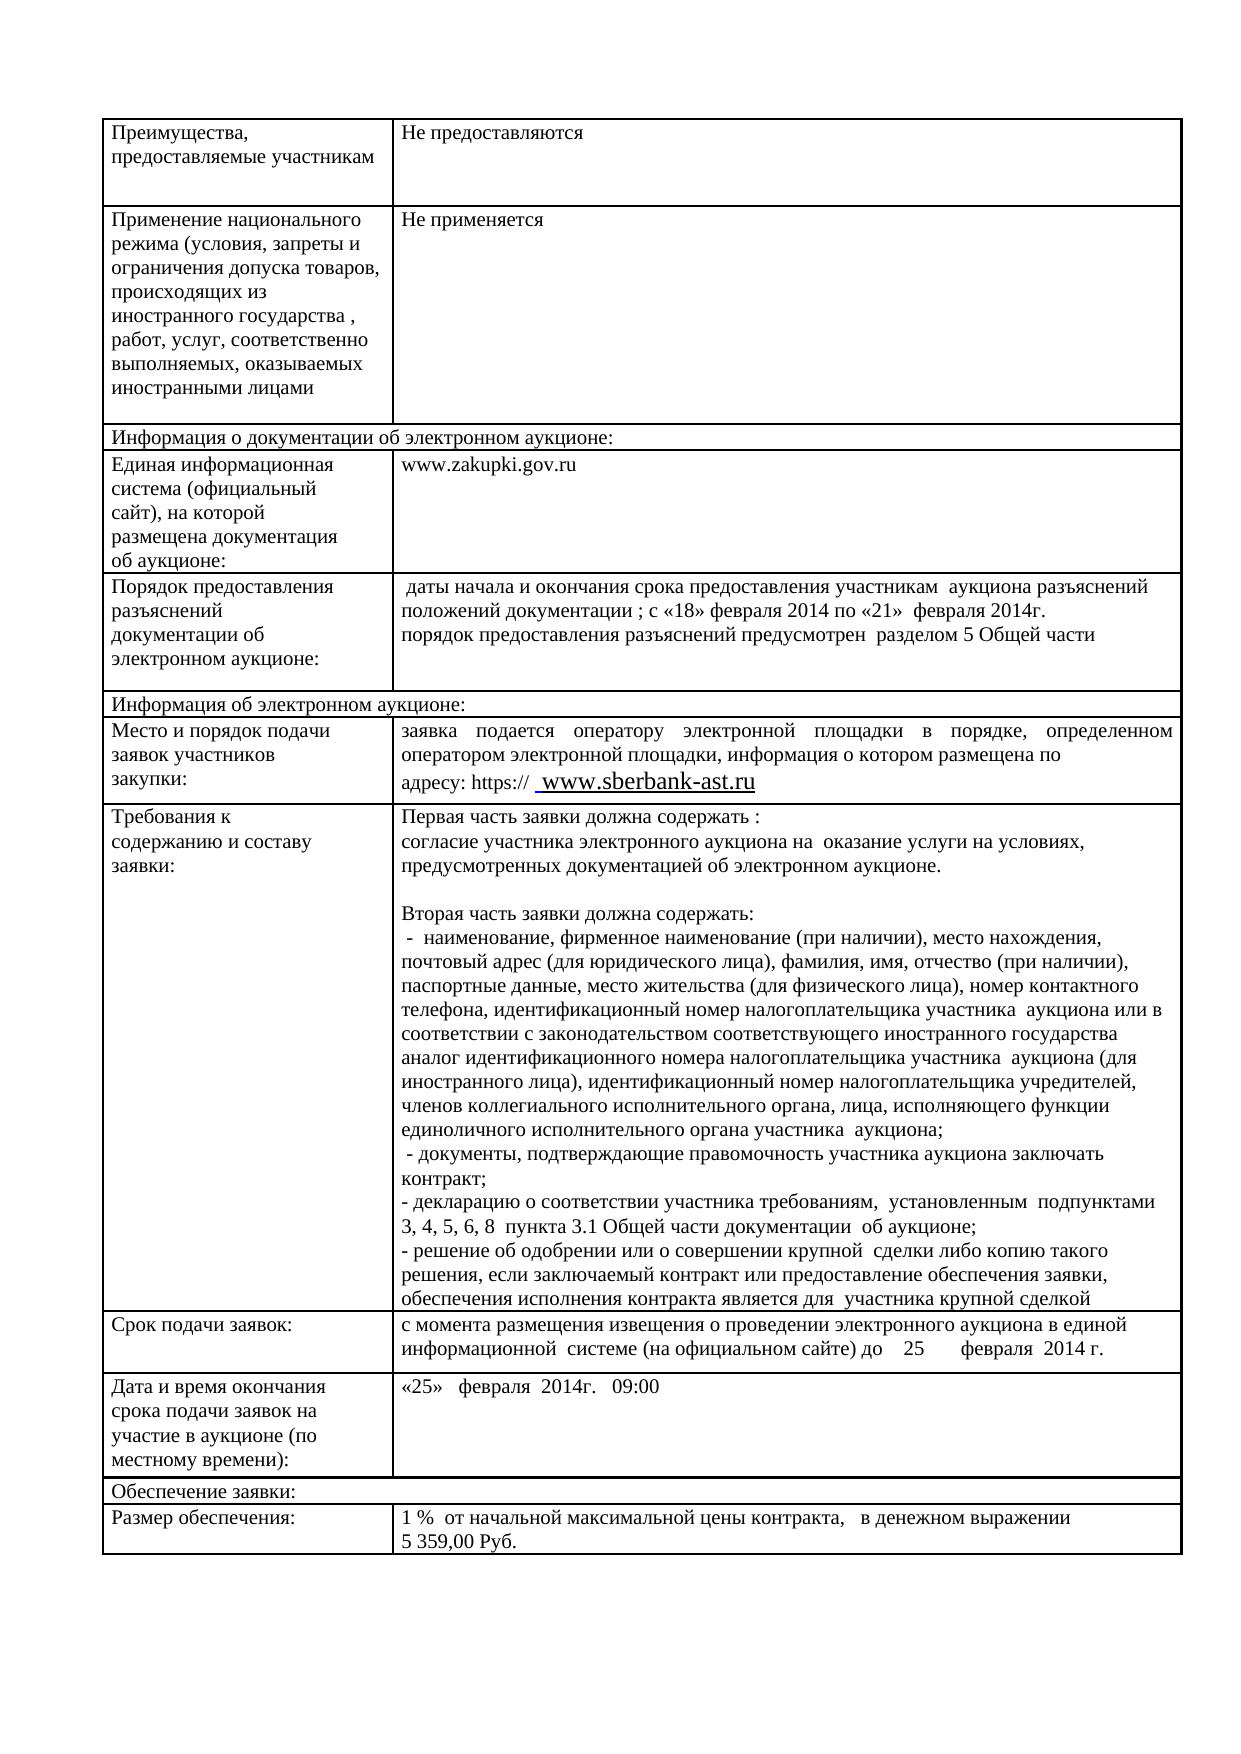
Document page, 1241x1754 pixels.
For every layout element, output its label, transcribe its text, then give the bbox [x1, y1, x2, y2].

table_cell с момента размещения извещения о проведении электронного аукциона в единой информационной системе (на официальном сайте) до 25 февраля 2014 г. [394, 1312, 1180, 1372]
table_cell Требования к содержанию и составу заявки: [104, 805, 392, 1310]
table_cell Порядок предоставления разъяснений документации об электронном аукционе: [104, 574, 392, 690]
table_cell Информация об электронном аукционе: [104, 692, 1180, 716]
table_cell «25» февраля 2014г. 09:00 [394, 1374, 1180, 1476]
table_cell даты начала и окончания срока предоставления участникам аукциона разъяснений положений документации ; с «18» февраля 2014 по «21» февраля 2014г. порядок предоставления разъяснений предусмотрен разделом 5 Общей части [394, 574, 1180, 690]
table_cell Дата и время окончания срока подачи заявок на участие в аукционе (по местному времени): [104, 1374, 392, 1476]
table_cell Обеспечение заявки: [104, 1479, 1180, 1503]
table_cell 1 % от начальной максимальной цены контракта, в денежном выражении 5 359,00 Руб. [394, 1505, 1180, 1553]
table_cell Не предоставляются [394, 120, 1180, 204]
table_cell Первая часть заявки должна содержать : согласие участника электронного аукциона на оказание услуги на условиях, предусмотренных документацией об электронном аукционе. Вторая часть заявки должна содержать: - наименование, фирменное наименование (при наличии), место нахождения, почтовый адрес (для юридического лица), фамилия, имя, отчество (при наличии), паспортные данные, место жительства (для физического лица), номер контактного телефона, идентификационный номер налогоплательщика участника аукциона или в соответствии с законодательством соответствующего иностранного государства аналог идентификационного номера налогоплательщика участника аукциона (для иностранного лица), идентификационный номер налогоплательщика учредителей, членов коллегиального исполнительного органа, лица, исполняющего функции единоличного исполнительного органа участника аукциона; - документы, подтверждающие правомочность участника аукциона заключать контракт; - декларацию о соответствии участника требованиям, установленным подпунктами 3, 4, 5, 6, 8 пункта 3.1 Общей части документации об аукционе; - решение об одобрении или о совершении крупной сделки либо копию такого решения, если заключаемый контракт или предоставление обеспечения заявки, обеспечения исполнения контракта является для участника крупной сделкой [394, 805, 1180, 1310]
table_cell Размер обеспечения: [104, 1505, 392, 1553]
table_cell Не применяется [394, 207, 1180, 423]
table_cell Применение национального режима (условия, запреты и ограничения допуска товаров, происходящих из иностранного государства , работ, услуг, соответственно выполняемых, оказываемых иностранными лицами [104, 207, 392, 423]
table_cell Преимущества, предоставляемые участникам [104, 120, 392, 204]
table_cell www.zakupki.gov.ru [394, 451, 1180, 572]
table_cell Информация о документации об электронном аукционе: [104, 425, 1180, 449]
table_cell Срок подачи заявок: [104, 1312, 392, 1372]
table_cell Место и порядок подачи заявок участников закупки: [104, 718, 392, 802]
table_cell заявка подается оператору электронной площадки в порядке, определенном оператором электронной площадки, информация о котором размещена по адресу: https:// www.sberbank-ast.ru [394, 718, 1180, 802]
table_cell Единая информационная система (официальный сайт), на которой размещена документация об аукционе: [104, 451, 392, 572]
